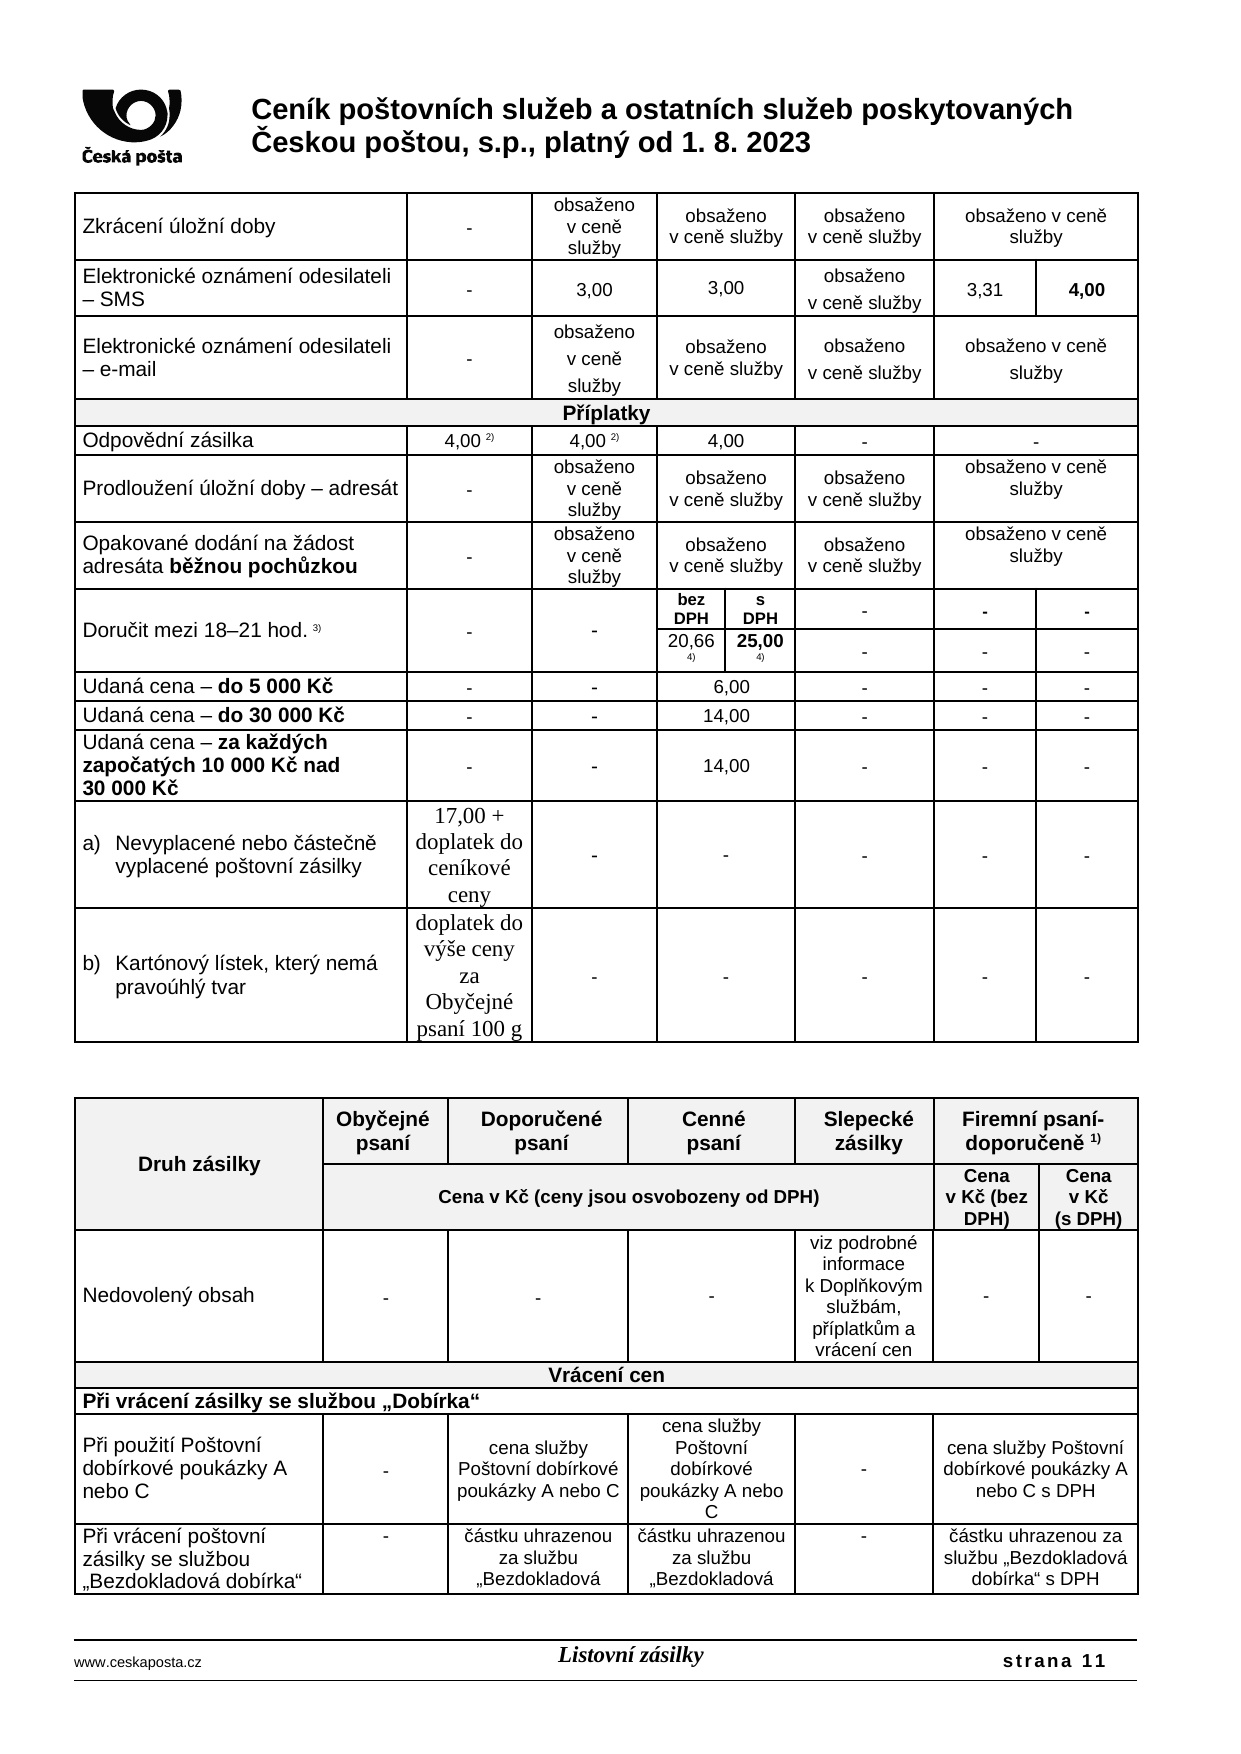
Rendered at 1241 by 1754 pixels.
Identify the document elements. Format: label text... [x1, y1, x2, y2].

table_cell - [796, 731, 933, 799]
table_cell obsaženo v ceně služby [935, 194, 1137, 259]
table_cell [934, 1525, 1137, 1593]
table_cell 4,00 2) [533, 427, 656, 454]
table_cell - [1040, 1231, 1137, 1361]
table_cell obsaženo v ceně služby [533, 317, 656, 398]
table_cell - [796, 802, 933, 907]
table_cell - [1037, 802, 1137, 907]
table_header Druh zásilky [76, 1099, 322, 1229]
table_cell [449, 1525, 627, 1593]
table_cell Cena v Kč (bez DPH) [935, 1165, 1038, 1229]
table_cell - [935, 427, 1137, 454]
table_cell Udaná cena – za každých započatých 10 000 Kč nad 30 000 Kč [76, 731, 406, 799]
table_cell obsaženo v ceně služby [935, 456, 1137, 521]
table_cell Cena v Kč (s DPH) [1040, 1165, 1137, 1229]
table_header Slepecké zásilky [796, 1099, 933, 1163]
table_cell Příplatky [76, 400, 1137, 425]
table_cell - [796, 1525, 932, 1593]
table_cell obsaženo v ceně služby [935, 317, 1137, 398]
table_cell - [408, 731, 531, 799]
table_cell - [533, 673, 656, 700]
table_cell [629, 1525, 794, 1593]
table_cell - [796, 673, 933, 700]
table_cell obsaženo v ceně služby [796, 261, 933, 315]
table_cell - [658, 802, 794, 907]
table_cell - [533, 702, 656, 729]
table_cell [76, 1525, 322, 1593]
table_cell - [1037, 590, 1137, 628]
table_cell Prodloužení úložní doby – adresát [76, 456, 406, 521]
table_header Firemní psaní-doporučeně 1) [935, 1099, 1137, 1163]
table_cell Nedovolený obsah [76, 1231, 322, 1361]
table_cell bez DPH [658, 590, 724, 628]
table_cell - [533, 802, 656, 907]
table_cell 4,00 [1037, 261, 1137, 315]
table_cell cena služby Poštovní dobírkové poukázky A nebo C [629, 1415, 794, 1523]
table_cell [76, 909, 406, 1041]
table_cell obsaženo v ceně služby [658, 194, 794, 259]
table_cell 3,00 [658, 261, 794, 315]
table_cell - [658, 909, 794, 1041]
table_header Cenné psaní [629, 1099, 794, 1163]
table_cell Při použití Poštovní dobírkové poukázky A nebo C [76, 1415, 322, 1523]
table_cell - [935, 909, 1035, 1041]
table_cell - [408, 523, 531, 588]
table_cell - [796, 427, 933, 454]
table_cell 14,00 [658, 702, 794, 729]
table_cell - [935, 630, 1035, 671]
table_cell obsaženo v ceně služby [796, 456, 933, 521]
table_cell Cena v Kč (ceny jsou osvobozeny od DPH) [324, 1165, 933, 1229]
table_cell - [408, 261, 531, 315]
table_cell Udaná cena – do 5 000 Kč [76, 673, 406, 700]
table_cell Doručit mezi 18–21 hod. 3) [76, 590, 406, 671]
table_cell obsaženo v ceně služby [658, 317, 794, 398]
table_cell - [934, 1231, 1038, 1361]
table_cell - [796, 1415, 932, 1523]
table_cell - [1037, 673, 1137, 700]
table_cell - [935, 731, 1035, 799]
table_cell 4,00 2) [408, 427, 531, 454]
table_cell Odpovědní zásilka [76, 427, 406, 454]
table_cell - [449, 1231, 627, 1361]
table_cell - [533, 590, 656, 671]
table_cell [796, 194, 933, 259]
table_cell obsaženo v ceně služby [935, 523, 1137, 588]
table_cell - [408, 317, 531, 398]
table_cell - [1037, 630, 1137, 671]
table_cell Elektronické oznámení odesilateli – SMS [76, 261, 406, 315]
table_cell - [324, 1231, 447, 1361]
table_cell 3,00 [533, 261, 656, 315]
table_cell - [324, 1415, 447, 1523]
table_cell 25,00 4) [726, 630, 794, 671]
table_cell - [796, 909, 933, 1041]
table_cell - [1037, 731, 1137, 799]
table_cell obsaženo v ceně služby [658, 523, 794, 588]
table_cell - [935, 702, 1035, 729]
table_cell Udaná cena – do 30 000 Kč [76, 702, 406, 729]
table_cell - [408, 590, 531, 671]
table_cell [408, 802, 531, 907]
table_header Doporučené psaní [449, 1099, 627, 1163]
table_cell cena služby Poštovní dobírkové poukázky A nebo C [449, 1415, 627, 1523]
table_cell obsaženo v ceně služby [796, 523, 933, 588]
table_cell Vrácení cen [76, 1363, 1137, 1387]
table_cell s DPH [726, 590, 794, 628]
table_cell - [796, 590, 933, 628]
table_cell 14,00 [658, 731, 794, 799]
table_cell - [935, 802, 1035, 907]
table_cell Při vrácení zásilky se službou „Dobírka“ [76, 1389, 1137, 1413]
table_cell obsaženo v ceně služby [533, 456, 656, 521]
table_cell - [324, 1525, 447, 1593]
table_cell - [935, 673, 1035, 700]
table_cell - [408, 673, 531, 700]
table_cell - [1037, 702, 1137, 729]
table_cell - [408, 702, 531, 729]
table_cell 6,00 [658, 673, 794, 700]
table_cell - [629, 1231, 794, 1361]
table_cell Opakované dodání na žádost adresáta běžnou pochůzkou [76, 523, 406, 588]
table_header Obyčejné psaní [324, 1099, 447, 1163]
table_cell 3,31 [935, 261, 1035, 315]
table_cell - [935, 590, 1035, 628]
table_cell viz podrobné informace k Doplňkovým službám, příplatkům a vrácení cen [796, 1231, 932, 1361]
table_cell obsaženo v ceně služby [658, 456, 794, 521]
table_cell obsaženo v ceně služby [533, 523, 656, 588]
table_cell - [408, 456, 531, 521]
table_cell 4,00 [658, 427, 794, 454]
table_cell [408, 909, 531, 1041]
table_cell - [408, 194, 531, 259]
table_cell obsaženo v ceně služby [796, 317, 933, 398]
table_cell - [533, 909, 656, 1041]
table_cell obsaženo v ceně služby [533, 194, 656, 259]
table_cell cena služby Poštovní dobírkové poukázky A nebo C s DPH [934, 1415, 1137, 1523]
table_cell Elektronické oznámení odesilateli – e-mail [76, 317, 406, 398]
table_cell 20,66 4) [658, 630, 724, 671]
table_cell - [1037, 909, 1137, 1041]
table_cell - [796, 702, 933, 729]
table_cell - [796, 630, 933, 671]
table_cell Nevyplacené nebo částečně vyplacené poštovní zásilky [76, 802, 406, 907]
table_cell Zkrácení úložní doby [76, 194, 406, 259]
table_cell - [533, 731, 656, 799]
